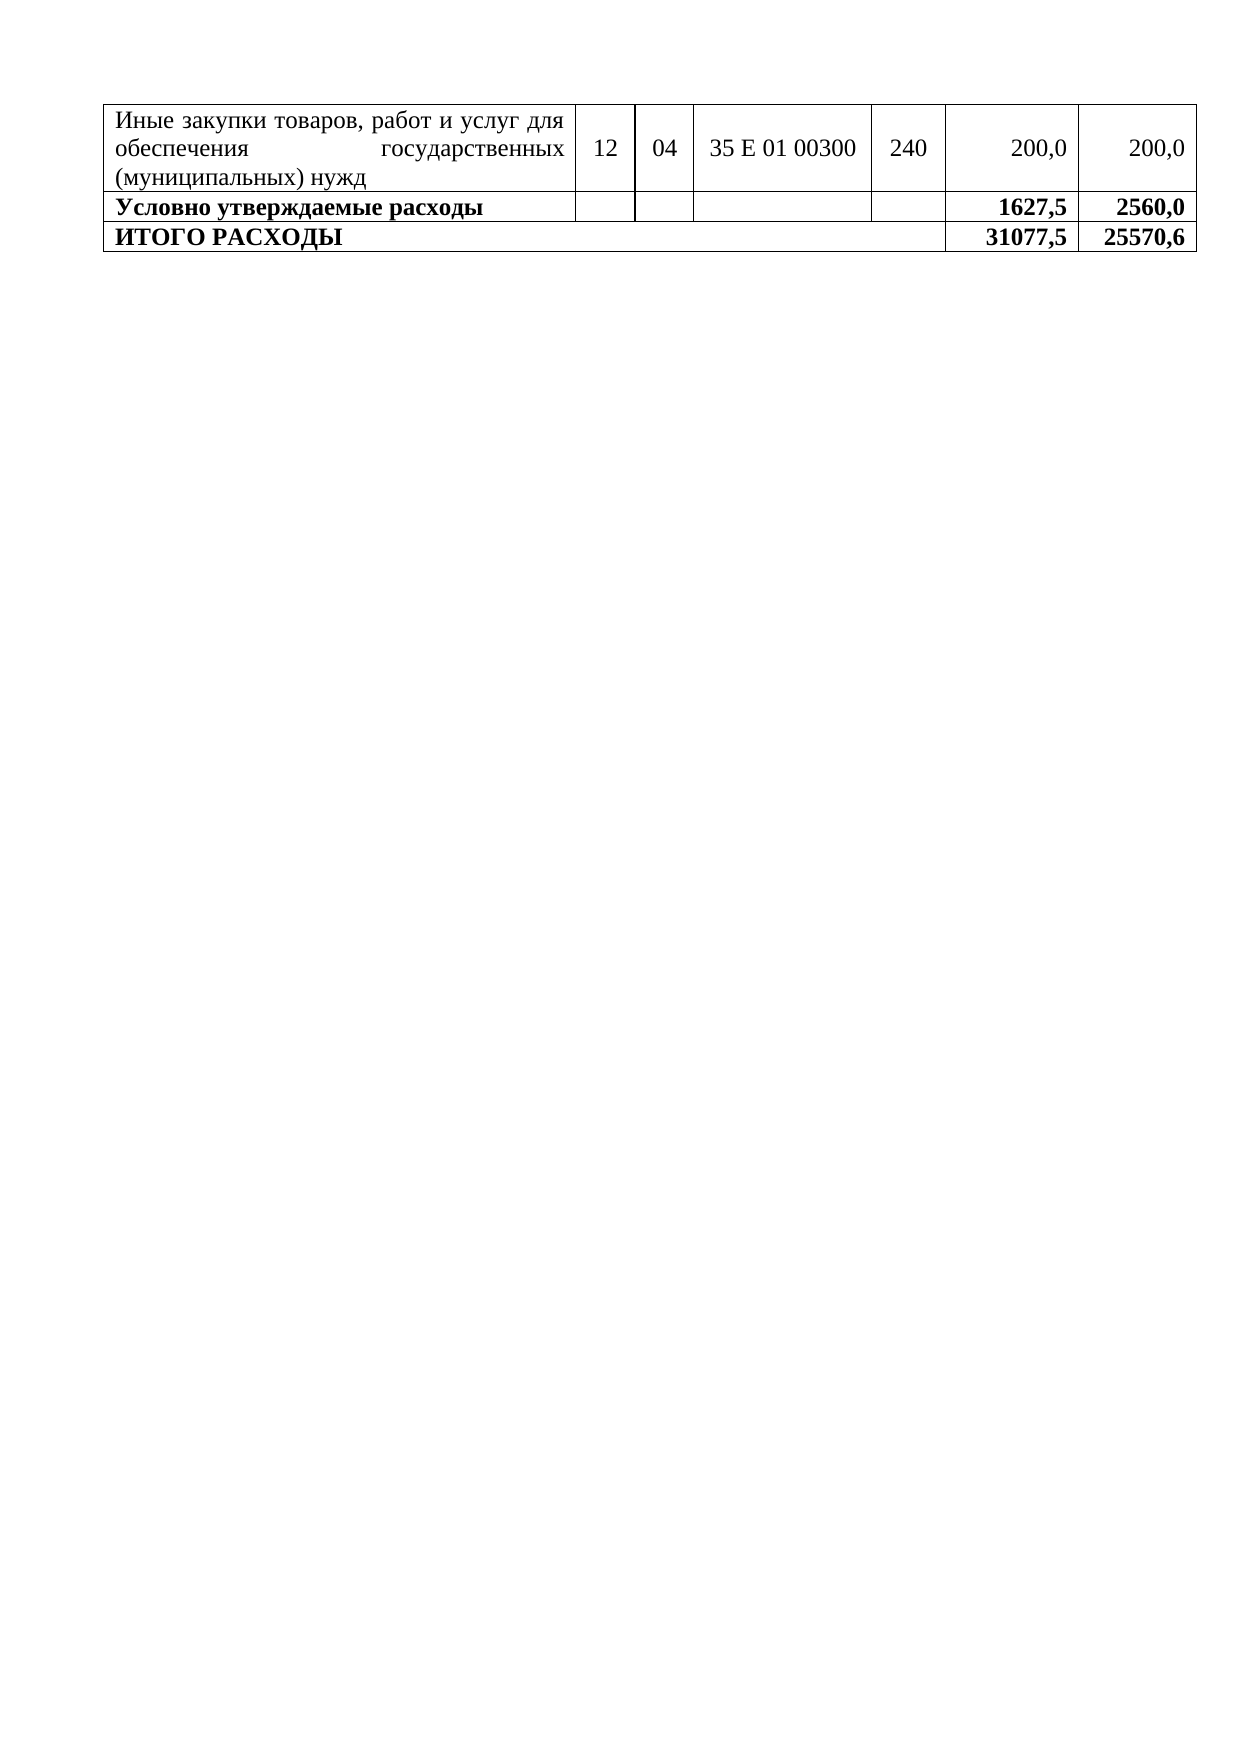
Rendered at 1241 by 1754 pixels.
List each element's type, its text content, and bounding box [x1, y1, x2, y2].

table_cell 04 [636, 105, 693, 191]
table_cell [872, 192, 945, 221]
table_cell 31077,5 [946, 222, 1078, 251]
table_cell 2560,0 [1079, 192, 1196, 221]
table_cell [636, 192, 693, 221]
table_cell 200,0 [946, 105, 1078, 191]
table_cell 240 [872, 105, 945, 191]
table_cell 12 [576, 105, 634, 191]
table_cell [694, 192, 871, 221]
table_cell Условно утверждаемые расходы [104, 192, 575, 221]
table_cell 25570,6 [1079, 222, 1196, 251]
table_cell ИТОГО РАСХОДЫ [104, 222, 945, 251]
table_cell 200,0 [1079, 105, 1196, 191]
table_cell Иные закупки товаров, работ и услуг для обеспечения государственных (муниципальных) нужд [104, 105, 575, 191]
table_cell 1627,5 [946, 192, 1078, 221]
table_cell 35 Е 01 00300 [694, 105, 871, 191]
table_cell [576, 192, 634, 221]
